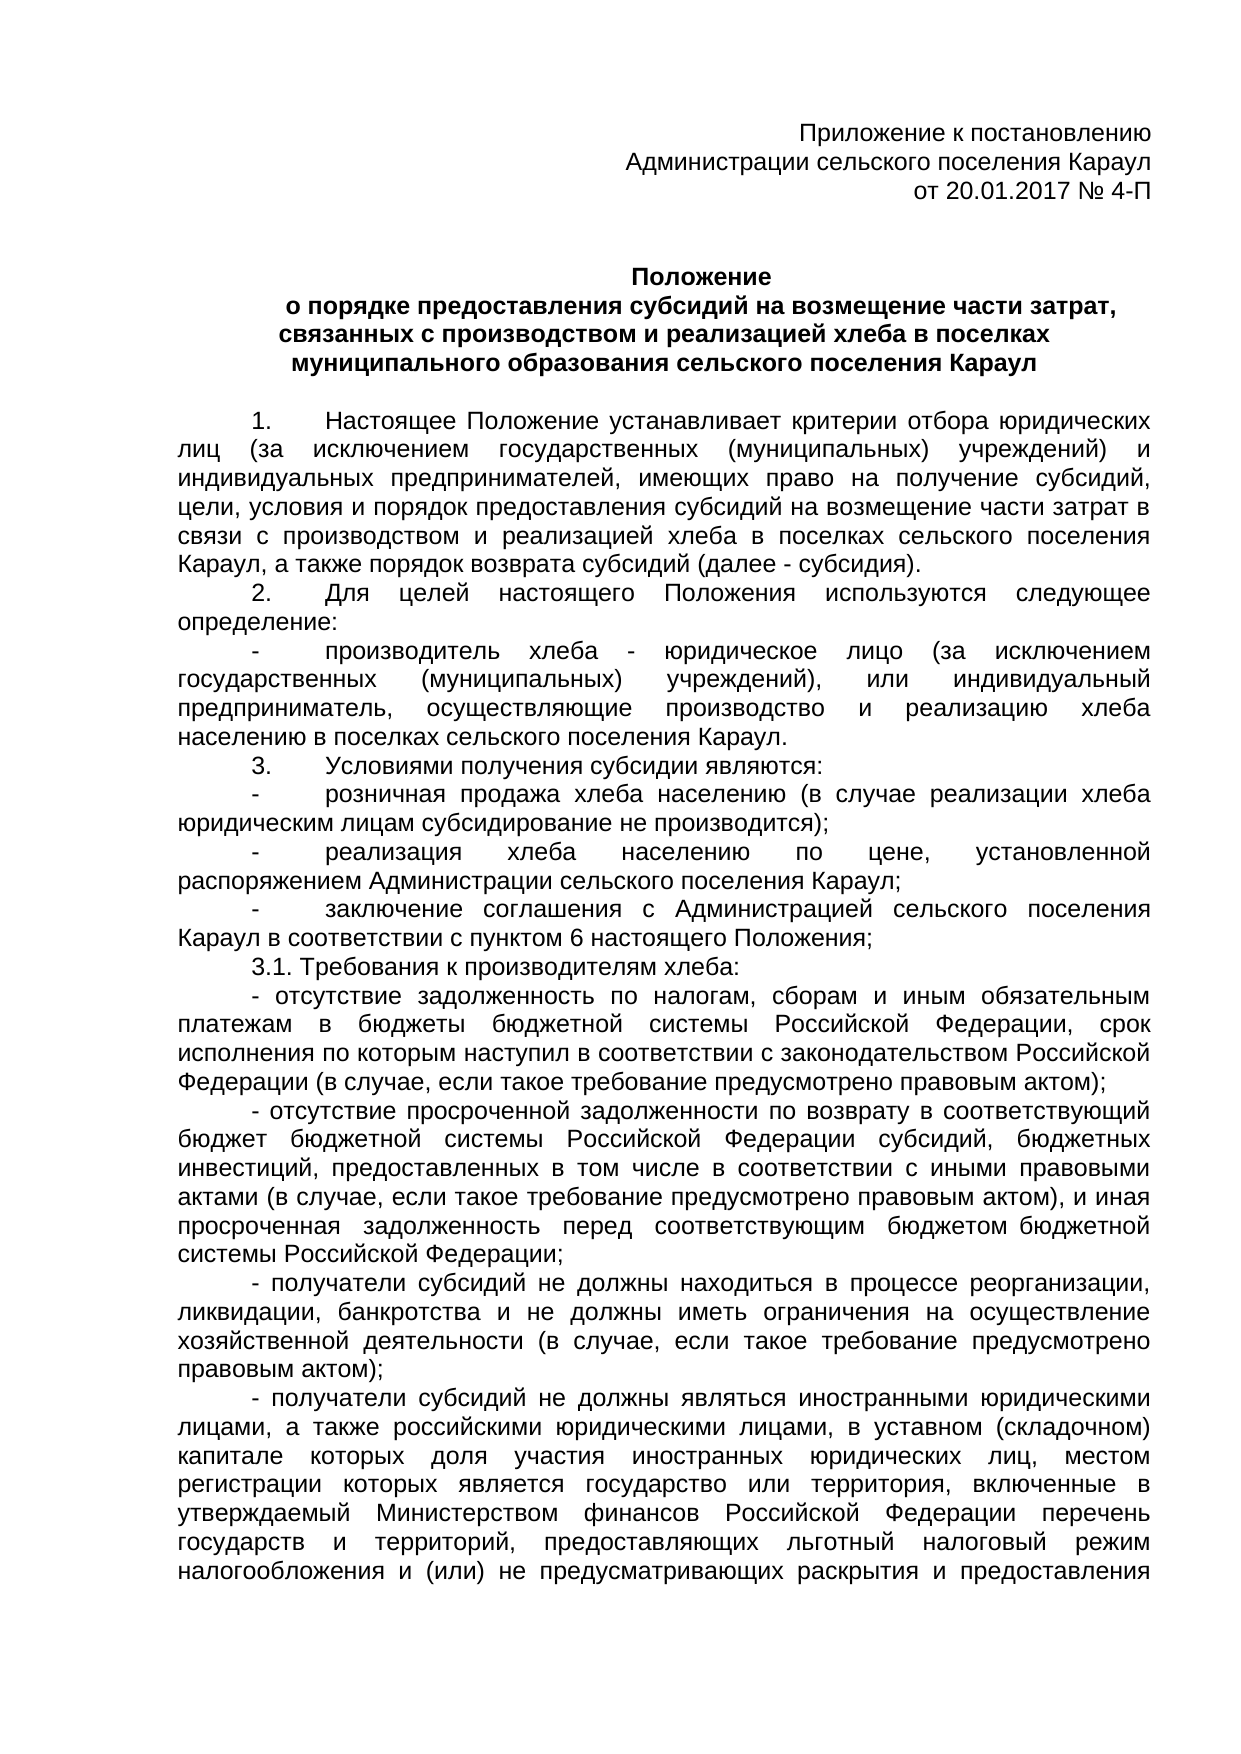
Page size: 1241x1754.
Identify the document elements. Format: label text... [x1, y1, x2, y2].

text Администрации сельского поселения Караул [177, 147, 1152, 176]
text - производитель хлеба - юридическое лицо (за исключением государственных (муниципальных) учреждений), или индивидуальный предприниматель, осуществляющие производство и реализацию хлеба населению в поселках сельского поселения Караул. [177, 636, 1152, 751]
text 2. Для целей настоящего Положения используются следующее определение: [177, 578, 1152, 636]
text - отсутствие просроченной задолженности по возврату в соответствующий бюджет бюджетной системы Российской Федерации субсидий, бюджетных инвестиций, предоставленных в том числе в соответствии с иными правовыми актами (в случае, если такое требование предусмотрено правовым актом), и иная просроченная задолженность перед соответствующим бюджетом бюджетной системы Российской Федерации; [177, 1096, 1152, 1268]
text 1. Настоящее Положение устанавливает критерии отбора юридических лиц (за исключением государственных (муниципальных) учреждений) и индивидуальных предпринимателей, имеющих право на получение субсидий, цели, условия и порядок предоставления субсидий на возмещение части затрат в связи с производством и реализацией хлеба в поселках сельского поселения Караул, а также порядок возврата субсидий (далее - субсидия). [177, 406, 1152, 578]
text от 20.01.2017 № 4-П [177, 176, 1152, 204]
text о порядке предоставления субсидий на возмещение части затрат, связанных с производством и реализацией хлеба в поселках муниципального образования сельского поселения Караул [177, 291, 1152, 377]
text 3. Условиями получения субсидии являются: [177, 751, 1152, 779]
text Приложение к постановлению [177, 118, 1152, 147]
text - заключение соглашения с Администрацией сельского поселения Караул в соответствии с пунктом 6 настоящего Положения; [177, 894, 1152, 952]
text - розничная продажа хлеба населению (в случае реализации хлеба юридическим лицам субсидирование не производится); [177, 779, 1152, 837]
text - реализация хлеба населению по цене, установленной распоряжением Администрации сельского поселения Караул; [177, 837, 1152, 894]
text - получатели субсидий не должны находиться в процессе реорганизации, ликвидации, банкротства и не должны иметь ограничения на осуществление хозяйственной деятельности (в случае, если такое требование предусмотрено правовым актом); [177, 1268, 1152, 1383]
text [177, 1383, 1152, 1584]
text - отсутствие задолженность по налогам, сборам и иным обязательным платежам в бюджеты бюджетной системы Российской Федерации, срок исполнения по которым наступил в соответствии с законодательством Российской Федерации (в случае, если такое требование предусмотрено правовым актом); [177, 981, 1152, 1096]
text Положение [177, 262, 1152, 291]
text 3.1. Требования к производителям хлеба: [177, 952, 1152, 981]
